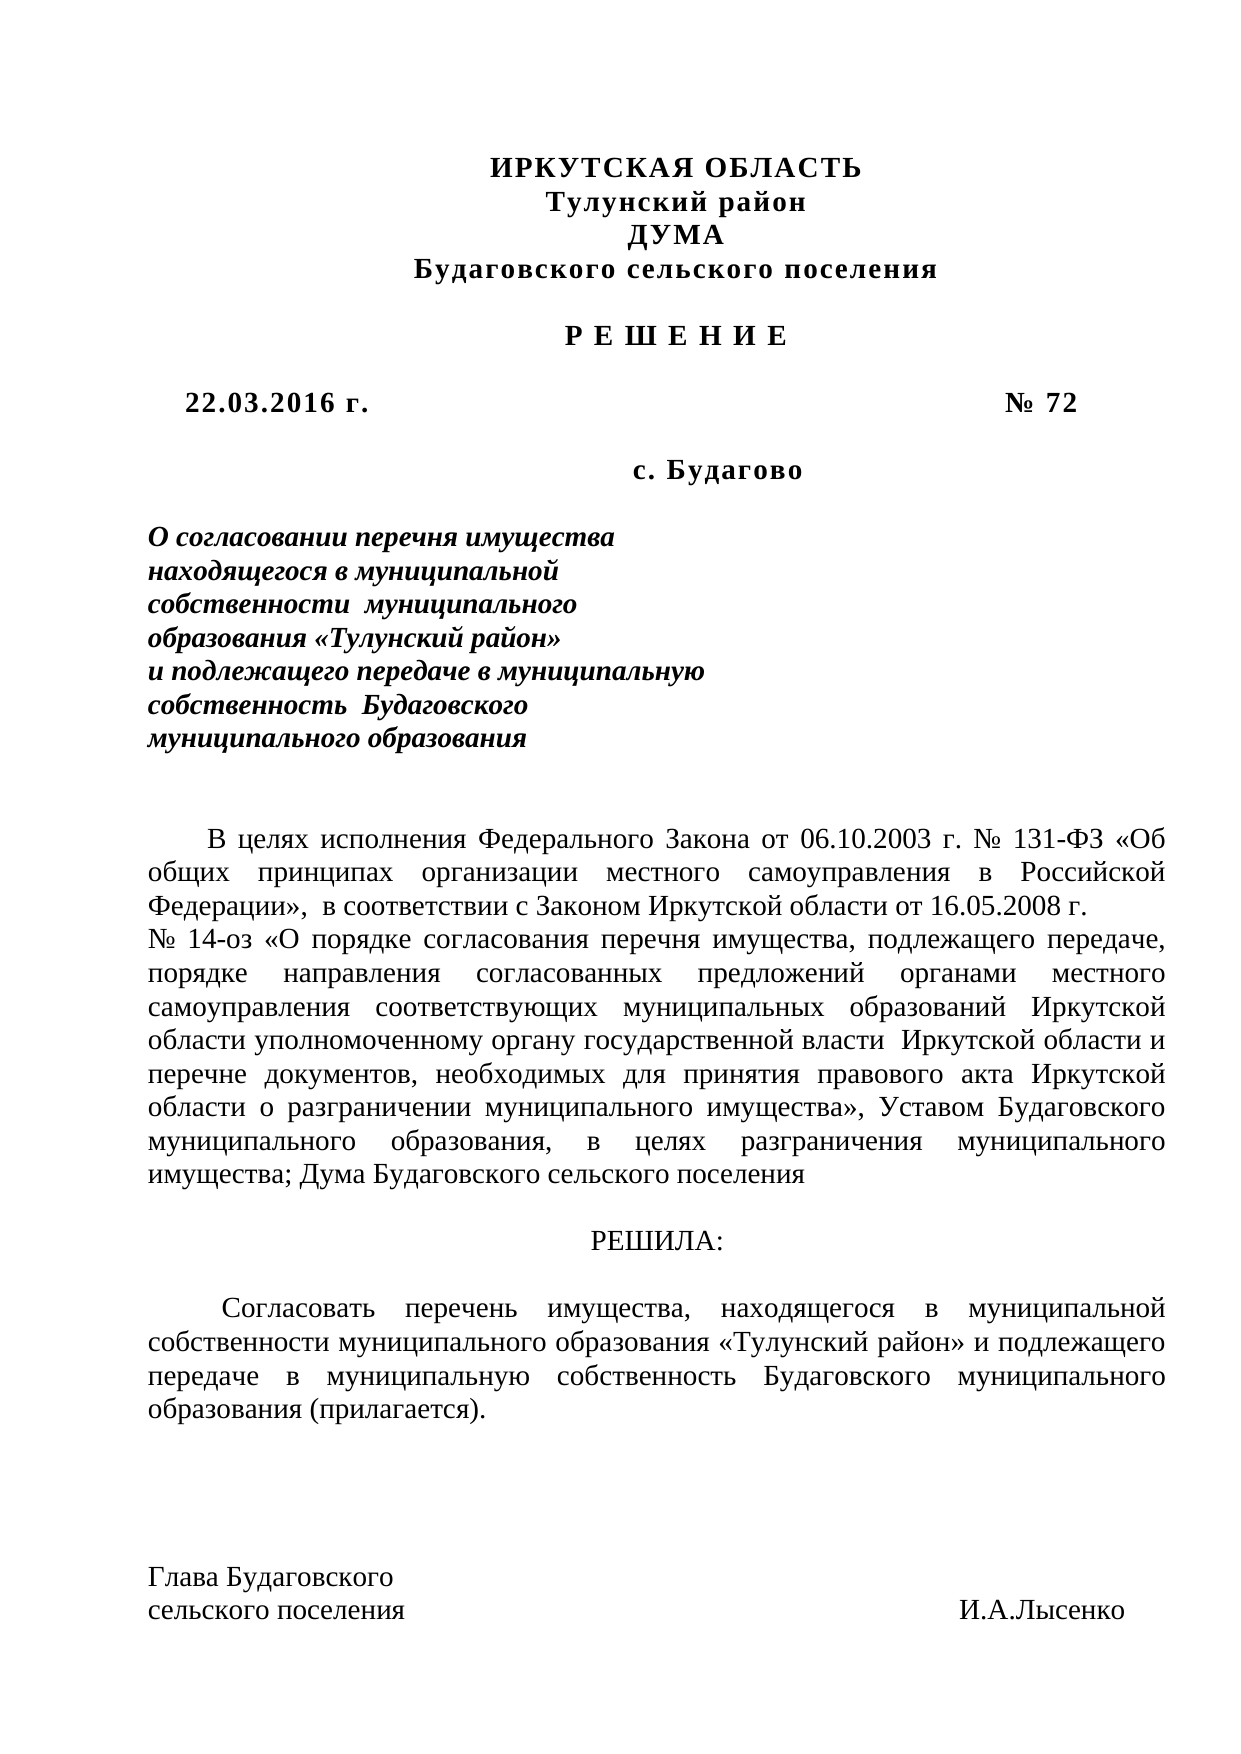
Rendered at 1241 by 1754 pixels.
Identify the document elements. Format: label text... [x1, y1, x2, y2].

text Согласовать перечень имущества, находящегося в муниципальной собственности муниципального образования «Тулунский район» и подлежащего передаче в муниципальную собственность Будаговского муниципального образования (прилагается). [148, 1291, 1166, 1425]
text муниципального образования [148, 720, 1166, 754]
text В целях исполнения Федерального Закона от 06.10.2003 г. № 131-ФЗ «Об общих принципах организации местного самоуправления в Российской Федерации», в соответствии с Законом Иркутской области от 16.05.2008 г. [148, 821, 1166, 922]
text Глава Будаговского [148, 1559, 1166, 1592]
text собственности муниципального [148, 586, 1166, 620]
text РЕШИЛА: [148, 1223, 1166, 1257]
text № 14-оз «О порядке согласования перечня имущества, подлежащего передаче, порядке направления согласованных предложений органами местного самоуправления соответствующих муниципальных образований Иркутской области уполномоченному органу государственной власти Иркутской области и перечне документов, необходимых для принятия правового акта Иркутской области о разграничении муниципального имущества», Уставом Будаговского муниципального образования, в целях разграничения муниципального имущества; Дума Будаговского сельского поселения [148, 922, 1166, 1190]
text О согласовании перечня имущества [148, 519, 1166, 553]
text сельского поселения И.А.Лысенко [148, 1592, 1166, 1626]
text находящегося в муниципальной [148, 553, 1166, 586]
text собственность Будаговского [148, 687, 1166, 720]
table_header ИРКУТСКАЯ ОБЛАСТЬ Тулунский район ДУМА Будаговского сельского поселения Р Е Ш Е Н И Е 22.03.2016 г. № 72 с. Будагово [148, 83, 1189, 519]
text и подлежащего передаче в муниципальную [148, 653, 1166, 687]
text образования «Тулунский район» [148, 620, 1166, 653]
